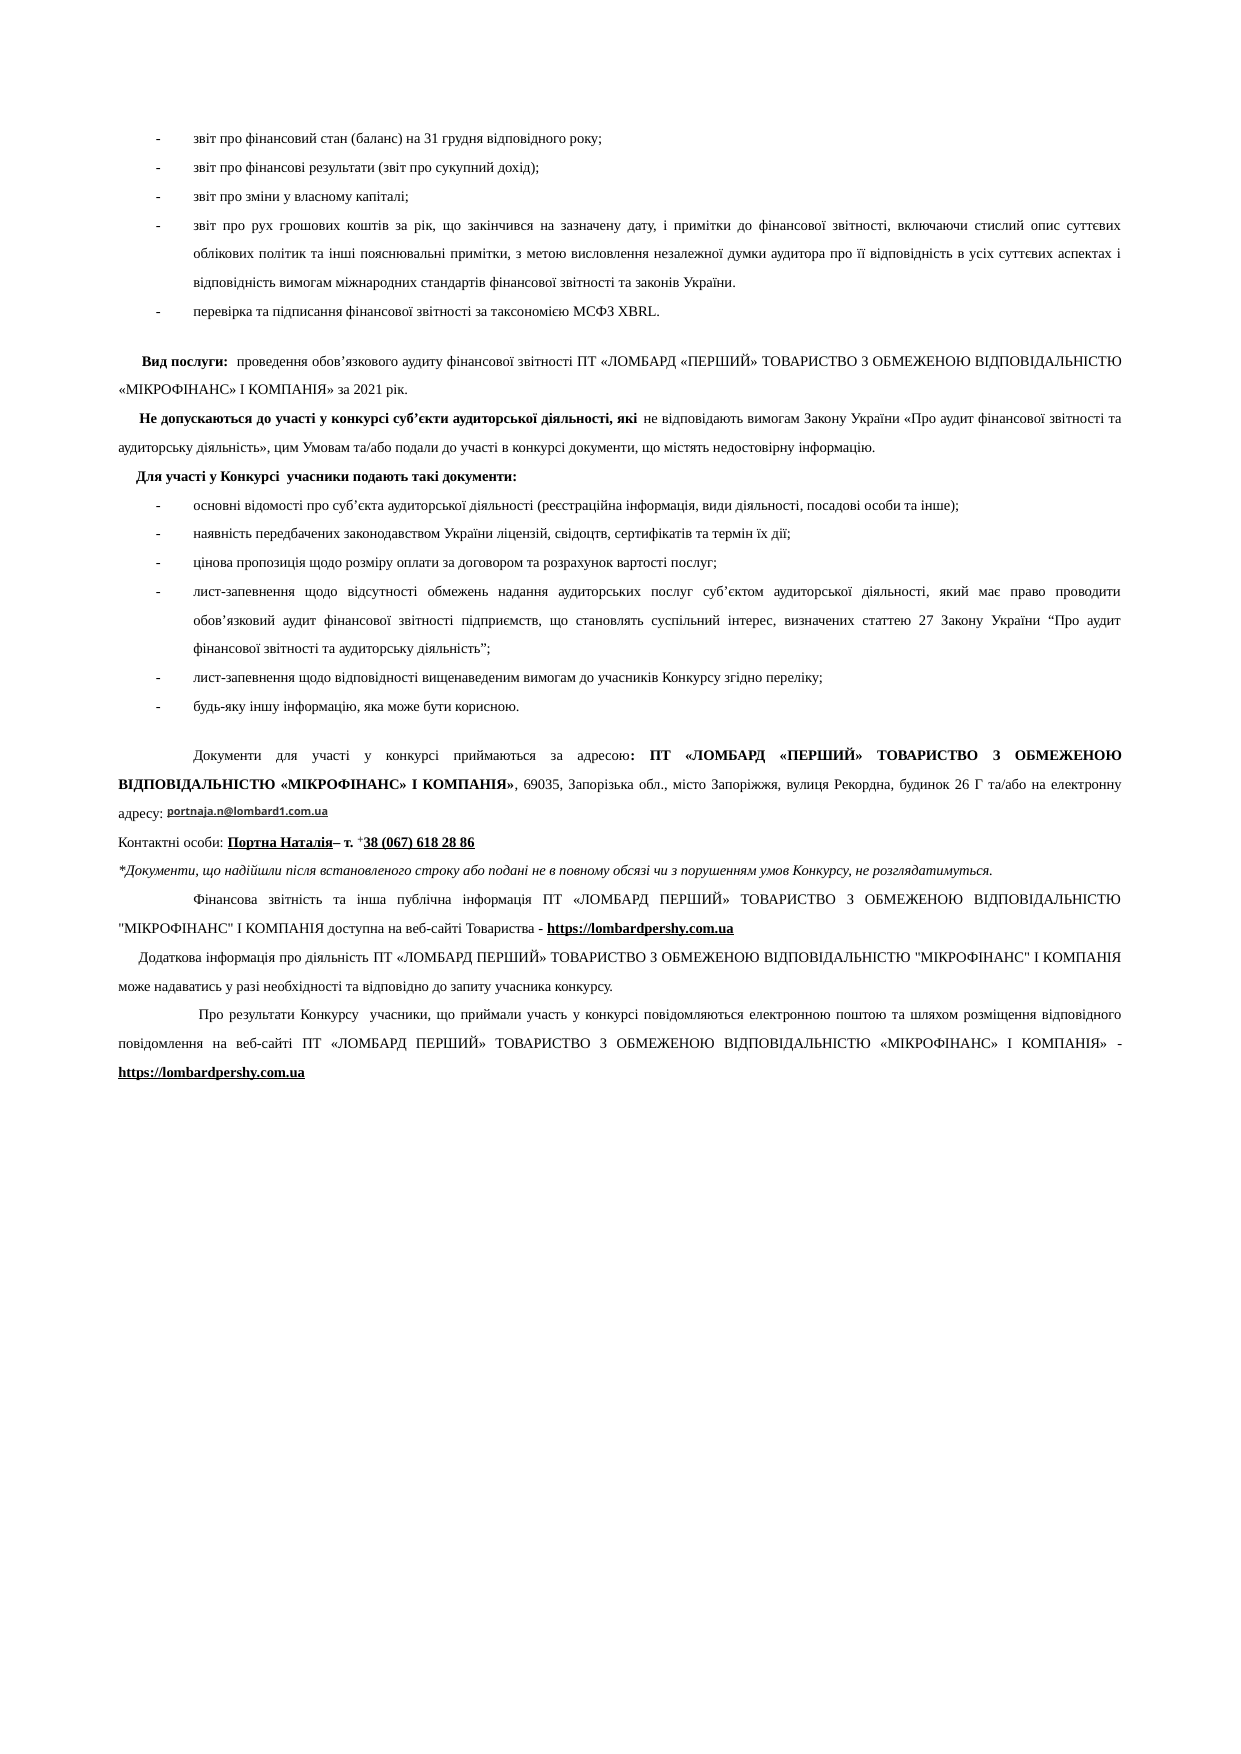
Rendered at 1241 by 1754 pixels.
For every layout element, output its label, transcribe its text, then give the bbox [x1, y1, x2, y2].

text *Документи, що надійшли після встановленого строку або подані не в повному обсязі чи з порушенням умов Конкурсу, не розглядатимуться. [118, 850, 1122, 879]
text Про результати Конкурсу учасники, що приймали участь у конкурсі повідомляються електронною поштою та шляхом розміщення відповідного повідомлення на веб-сайті ПТ «ЛОМБАРД ПЕРШИЙ» ТОВАРИСТВО З ОБМЕЖЕНОЮ ВІДПОВІДАЛЬНІСТЮ «МІКРОФІНАНС» І КОМПАНІЯ» - https://lombardpershy.com.ua [118, 994, 1122, 1080]
text Вид послуги: проведення обов’язкового аудиту фінансової звітності ПТ «ЛОМБАРД «ПЕРШИЙ» ТОВАРИСТВО З ОБМЕЖЕНОЮ ВІДПОВІДАЛЬНІСТЮ «МІКРОФІНАНС» І КОМПАНІЯ» за 2021 рік. [118, 340, 1122, 398]
text Додаткова інформація про діяльність ПТ «ЛОМБАРД ПЕРШИЙ» ТОВАРИСТВО З ОБМЕЖЕНОЮ ВІДПОВІДАЛЬНІСТЮ "МІКРОФІНАНС" І КОМПАНІЯ може надаватись у разі необхідності та відповідно до запиту учасника конкурсу. [118, 937, 1122, 994]
list звіт про зміни у власному капіталі; [156, 176, 1122, 204]
list основні відомості про суб’єкта аудиторської діяльності (реєстраційна інформація, види діяльності, посадові особи та інше); [156, 484, 1122, 513]
list звіт про фінансовий стан (баланс) на 31 грудня відповідного року; [156, 118, 1122, 147]
text Контактні особи: Портна Наталія– т. +38 (067) 618 28 86 [118, 821, 1122, 850]
list лист-запевнення щодо відсутності обмежень надання аудиторських послуг суб’єктом аудиторської діяльності, який має право проводити обов’язковий аудит фінансової звітності підприємств, що становлять суспільний інтерес, визначених статтею 27 Закону України “Про аудит фінансової звітності та аудиторську діяльність”; [156, 571, 1122, 657]
text Для участі у Конкурсі учасники подають такі документи: [118, 456, 1122, 484]
list звіт про рух грошових коштів за рік, що закінчився на зазначену дату, і примітки до фінансової звітності, включаючи стислий опис суттєвих облікових політик та інші пояснювальні примітки, з метою висловлення незалежної думки аудитора про її відповідність в усіх суттєвих аспектах і відповідність вимогам міжнародних стандартів фінансової звітності та законів України. [156, 204, 1122, 291]
list цінова пропозиція щодо розміру оплати за договором та розрахунок вартості послуг; [156, 542, 1122, 571]
list наявність передбачених законодавством України ліцензій, свідоцтв, сертифікатів та термін їх дії; [156, 513, 1122, 542]
list звіт про фінансові результати (звіт про сукупний дохід); [156, 147, 1122, 176]
text Фінансова звітність та інша публічна інформація ПТ «ЛОМБАРД ПЕРШИЙ» ТОВАРИСТВО З ОБМЕЖЕНОЮ ВІДПОВІДАЛЬНІСТЮ "МІКРОФІНАНС" І КОМПАНІЯ доступна на веб-сайті Товариства - https://lombardpershy.com.ua [118, 879, 1122, 937]
list перевірка та підписання фінансової звітності за таксономією МСФЗ XBRL. [156, 291, 1122, 319]
text Не допускаються до участі у конкурсі суб’єкти аудиторської діяльності, які не відповідають вимогам Закону України «Про аудит фінансової звітності та аудиторську діяльність», цим Умовам та/або подали до участі в конкурсі документи, що містять недостовірну інформацію. [118, 398, 1122, 455]
text Документи для участі у конкурсі приймаються за адресою: ПТ «ЛОМБАРД «ПЕРШИЙ» ТОВАРИСТВО З ОБМЕЖЕНОЮ ВІДПОВІДАЛЬНІСТЮ «МІКРОФІНАНС» І КОМПАНІЯ», 69035, Запорізька обл., місто Запоріжжя, вулиця Рекордна, будинок 26 Г та/або на електронну адресу: portnaja.n@lombard1.com.ua [118, 735, 1122, 821]
list лист-запевнення щодо відповідності вищенаведеним вимогам до учасників Конкурсу згідно переліку; [156, 657, 1122, 686]
list будь-яку іншу інформацію, яка може бути корисною. [156, 686, 1122, 714]
